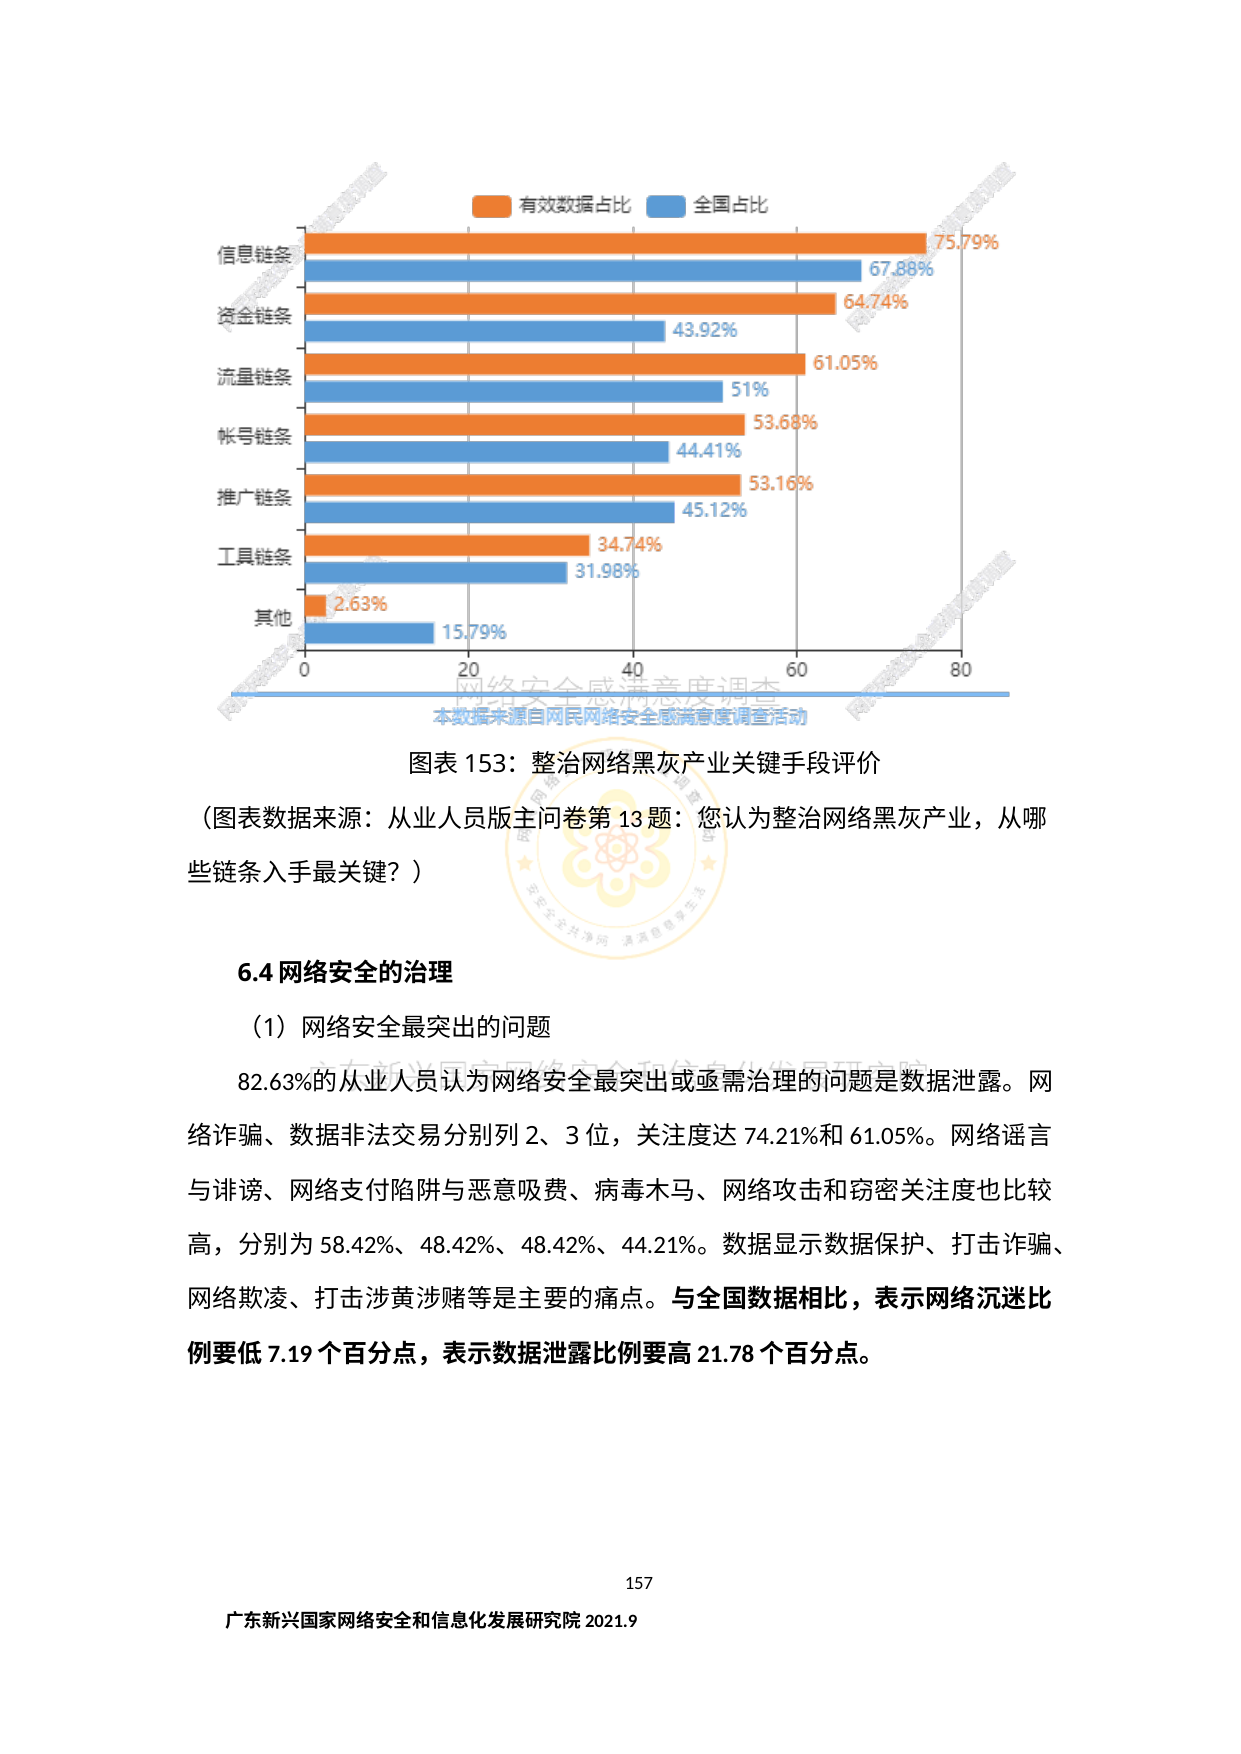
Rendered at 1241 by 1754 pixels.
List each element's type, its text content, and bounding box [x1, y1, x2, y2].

text （1）网络安全最突出的问题 [187, 1007, 1053, 1043]
text 82.63%的从业人员认为网络安全最突出或亟需治理的问题是数据泄露。网络诈骗、数据非法交易分别列2、3位，关注度达74.21%和61.05%。网络谣言与诽谤、网络支付陷阱与恶意吸费、病毒木马、网络攻击和窃密关注度也比较高，分别为58.42%、48.42%、48.42%、44.21%。数据显示数据保护、打击诈骗、网络欺凌、打击涉黄涉赌等是主要的痛点。与全国数据相比，表示网络沉迷比例要低7.19个百分点，表示数据泄露比例要高21.78个百分点。 [187, 1061, 1053, 1369]
text （图表数据来源：从业人员版主问卷第13题：您认为整治网络黑灰产业，从哪些链条入手最关键？） [187, 798, 1053, 889]
picture [202, 150, 1039, 744]
subtitle 6.4网络安全的治理 [187, 953, 1053, 989]
